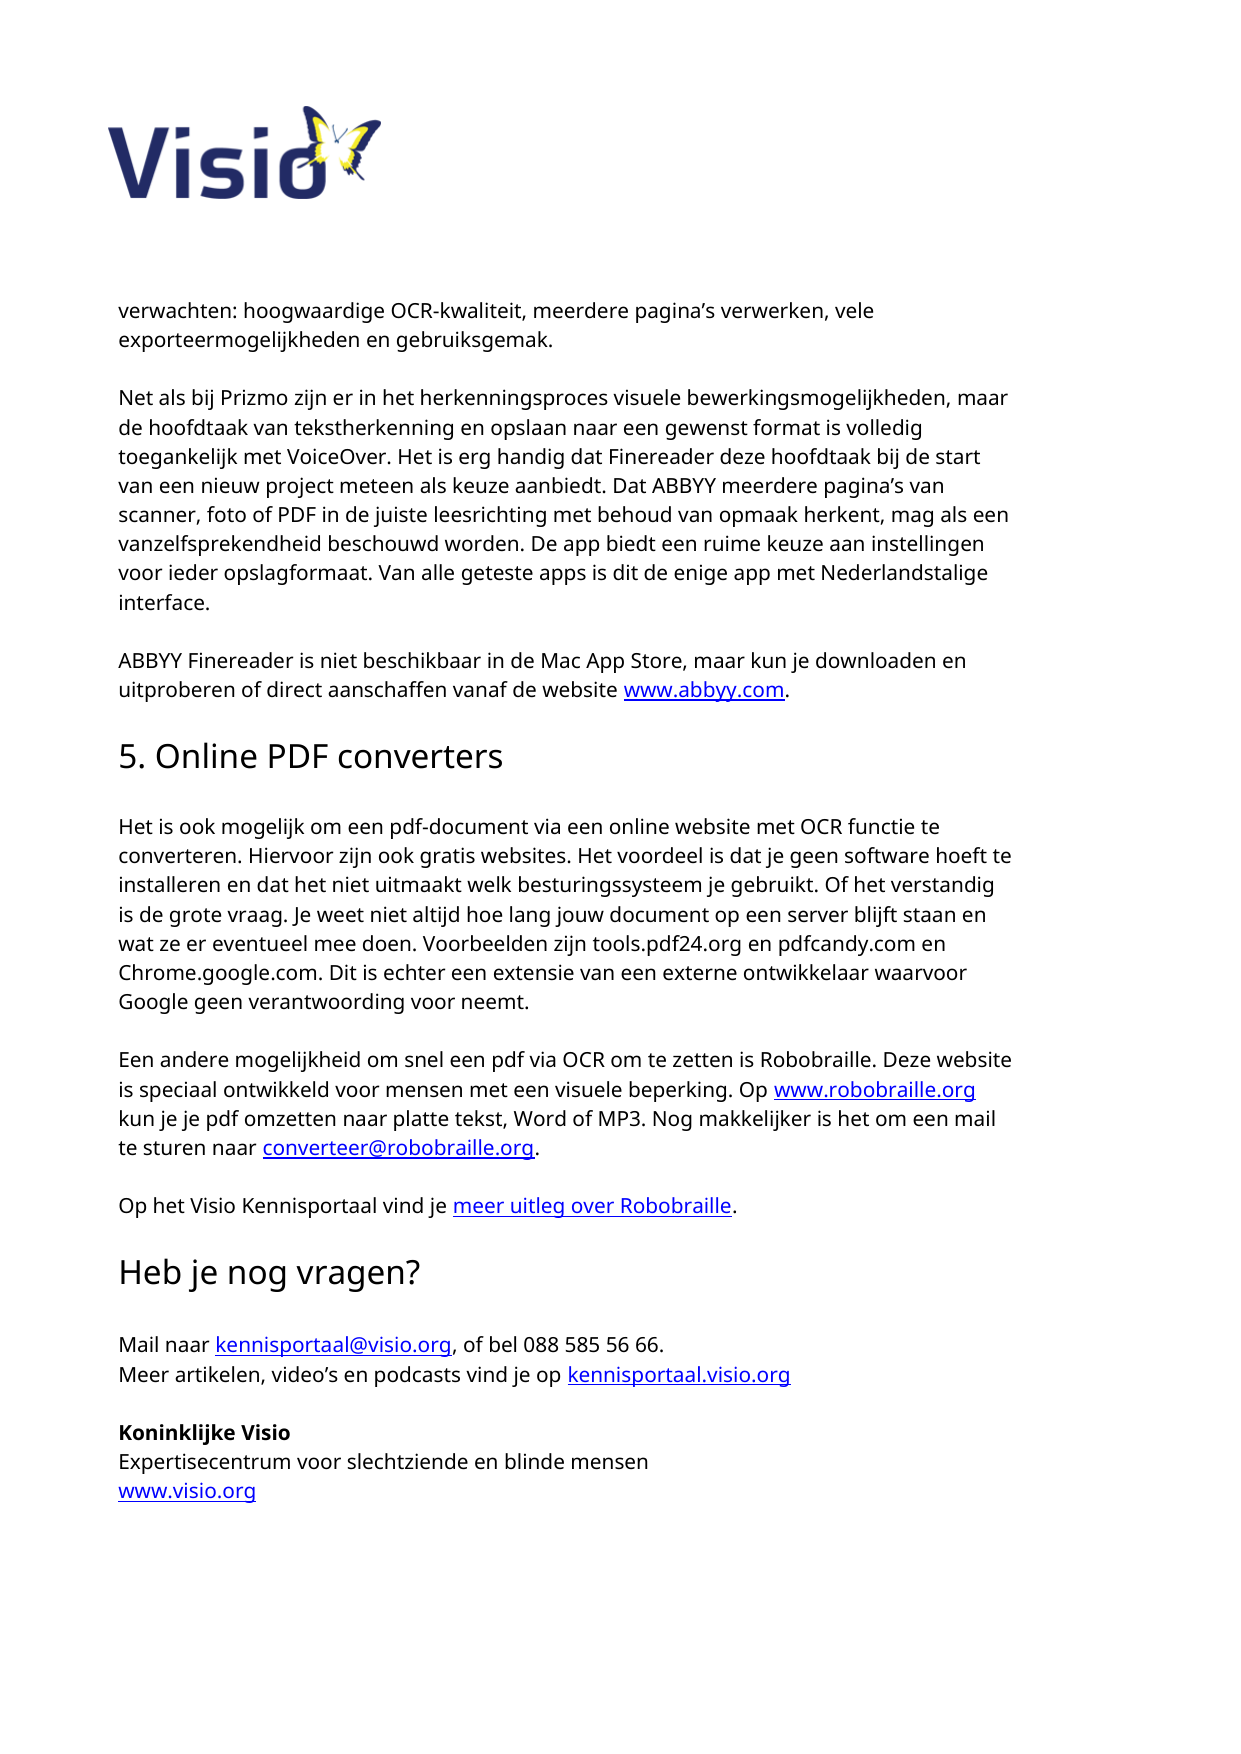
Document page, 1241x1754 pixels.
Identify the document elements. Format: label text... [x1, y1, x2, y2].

text Op het Visio Kennisportaal vind je meer uitleg over Robobraille. [118, 1191, 1016, 1220]
text Expertisecentrum voor slechtziende en blinde mensen [118, 1447, 1016, 1476]
subtitle Heb je nog vragen? [118, 1249, 1016, 1294]
text Meer artikelen, video’s en podcasts vind je op kennisportaal.visio.org [118, 1359, 1016, 1388]
subtitle 5. Online PDF converters [118, 733, 1016, 778]
text www.visio.org [118, 1476, 1016, 1505]
text Het is ook mogelijk om een pdf-document via een online website met OCR functie te converteren. Hiervoor zijn ook gratis websites. Het voordeel is dat je geen software hoeft te installeren en dat het niet uitmaakt welk besturingssysteem je gebruikt. Of het verstandig is de grote vraag. Je weet niet altijd hoe lang jouw document op een server blijft staan en wat ze er eventueel mee doen. Voorbeelden zijn tools.pdf24.org en pdfcandy.com en Chrome.google.com. Dit is echter een extensie van een externe ontwikkelaar waarvoor Google geen verantwoording voor neemt. [118, 812, 1016, 1016]
text ABBYY Finereader is niet beschikbaar in de Mac App Store, maar kun je downloaden en uitproberen of direct aanschaffen vanaf de website www.abbyy.com. [118, 645, 1016, 704]
text Een andere mogelijkheid om snel een pdf via OCR om te zetten is Robobraille. Deze website is speciaal ontwikkeld voor mensen met een visuele beperking. Op www.robobraille.org kun je je pdf omzetten naar platte tekst, Word of MP3. Nog makkelijker is het om een mail te sturen naar converteer@robobraille.org. [118, 1045, 1016, 1162]
text Net als bij Prizmo zijn er in het herkenningsproces visuele bewerkingsmogelijkheden, maar de hoofdtaak van tekstherkenning en opslaan naar een gewenst format is volledig toegankelijk met VoiceOver. Het is erg handig dat Finereader deze hoofdtaak bij de start van een nieuw project meteen als keuze aanbiedt. Dat ABBYY meerdere pagina’s van scanner, foto of PDF in de juiste leesrichting met behoud van opmaak herkent, mag als een vanzelfsprekendheid beschouwd worden. De app biedt een ruime keuze aan instellingen voor ieder opslagformaat. Van alle geteste apps is dit de enige app met Nederlandstalige interface. [118, 383, 1016, 616]
text Mail naar kennisportaal@visio.org, of bel 088 585 56 66. [118, 1328, 1016, 1359]
picture [96, 101, 392, 202]
text Koninklijke Visio [118, 1417, 1016, 1447]
